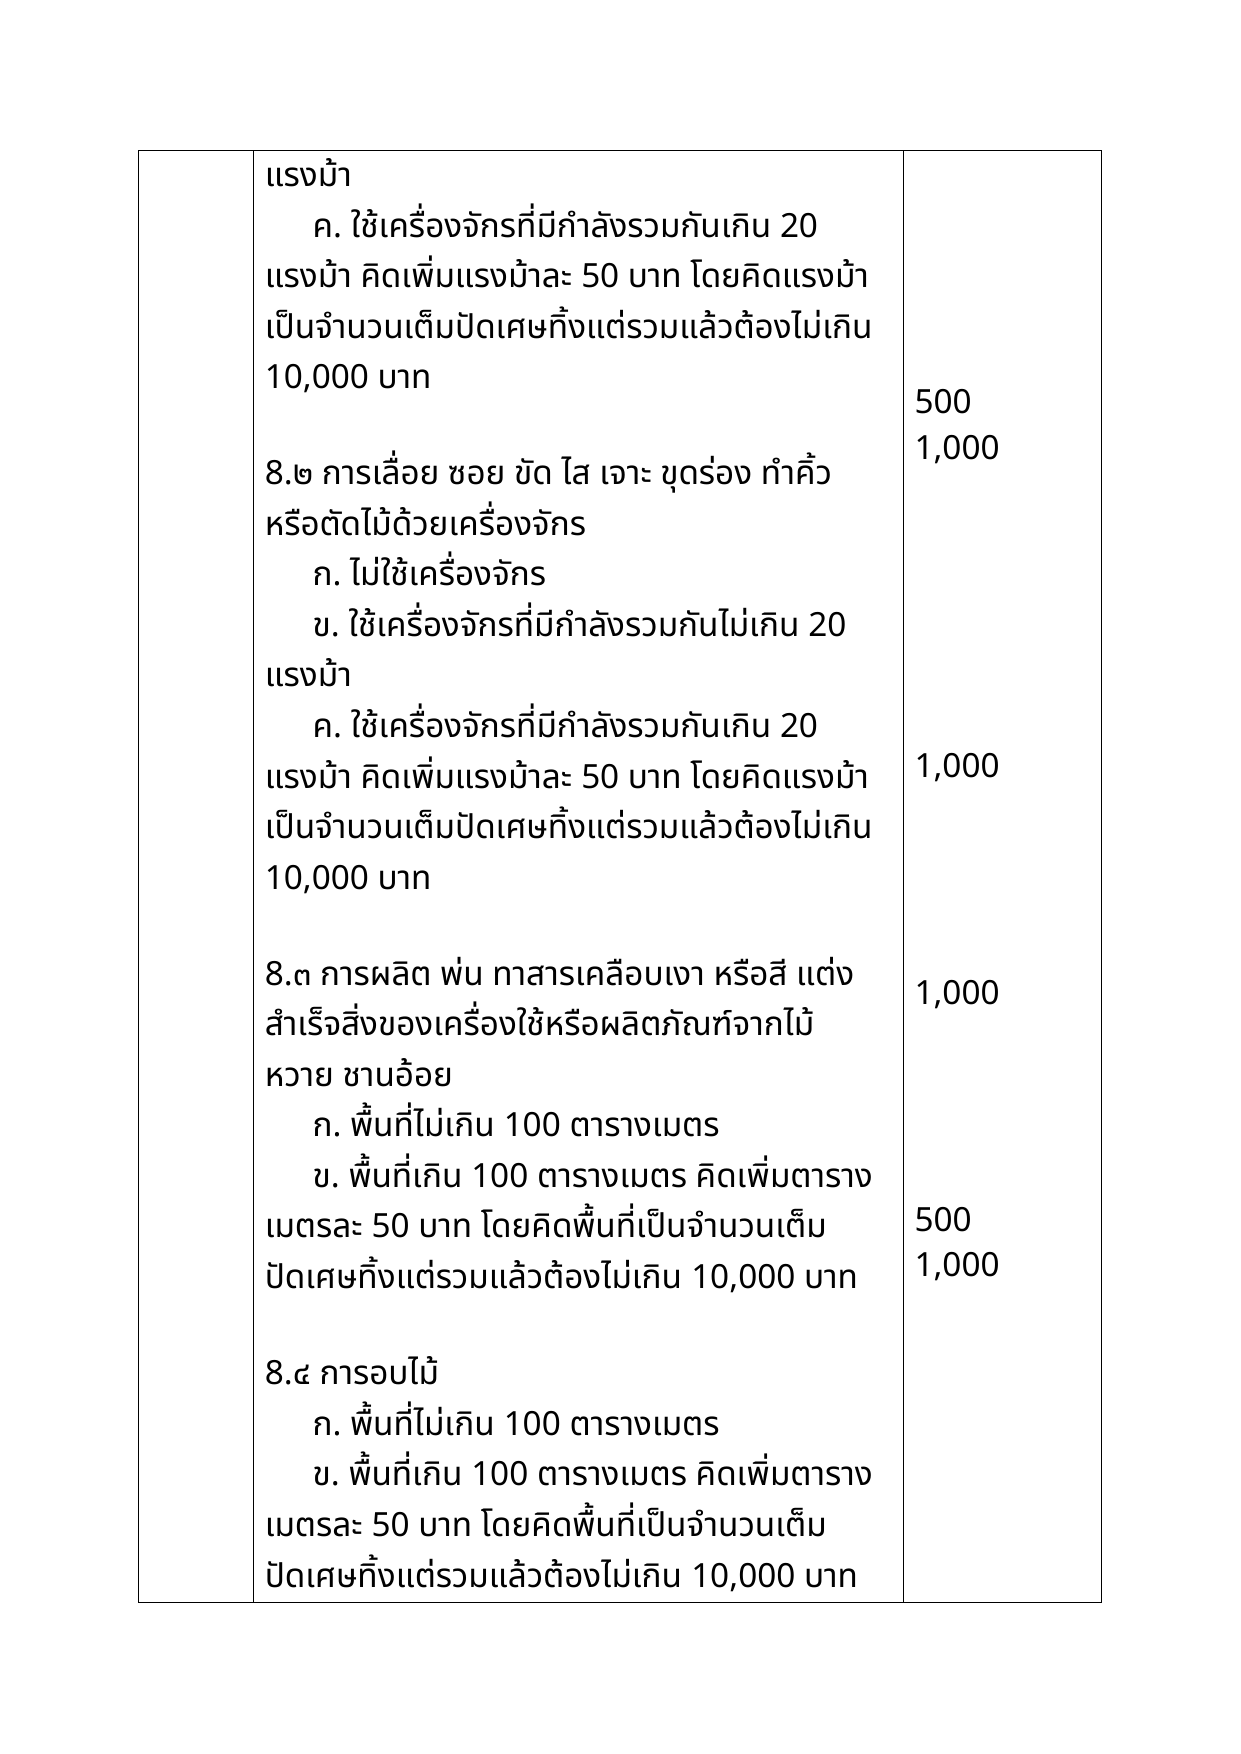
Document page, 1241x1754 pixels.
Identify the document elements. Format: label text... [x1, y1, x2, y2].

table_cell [254, 151, 903, 1602]
table_cell 8 [139, 151, 253, 1602]
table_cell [904, 151, 1101, 1602]
